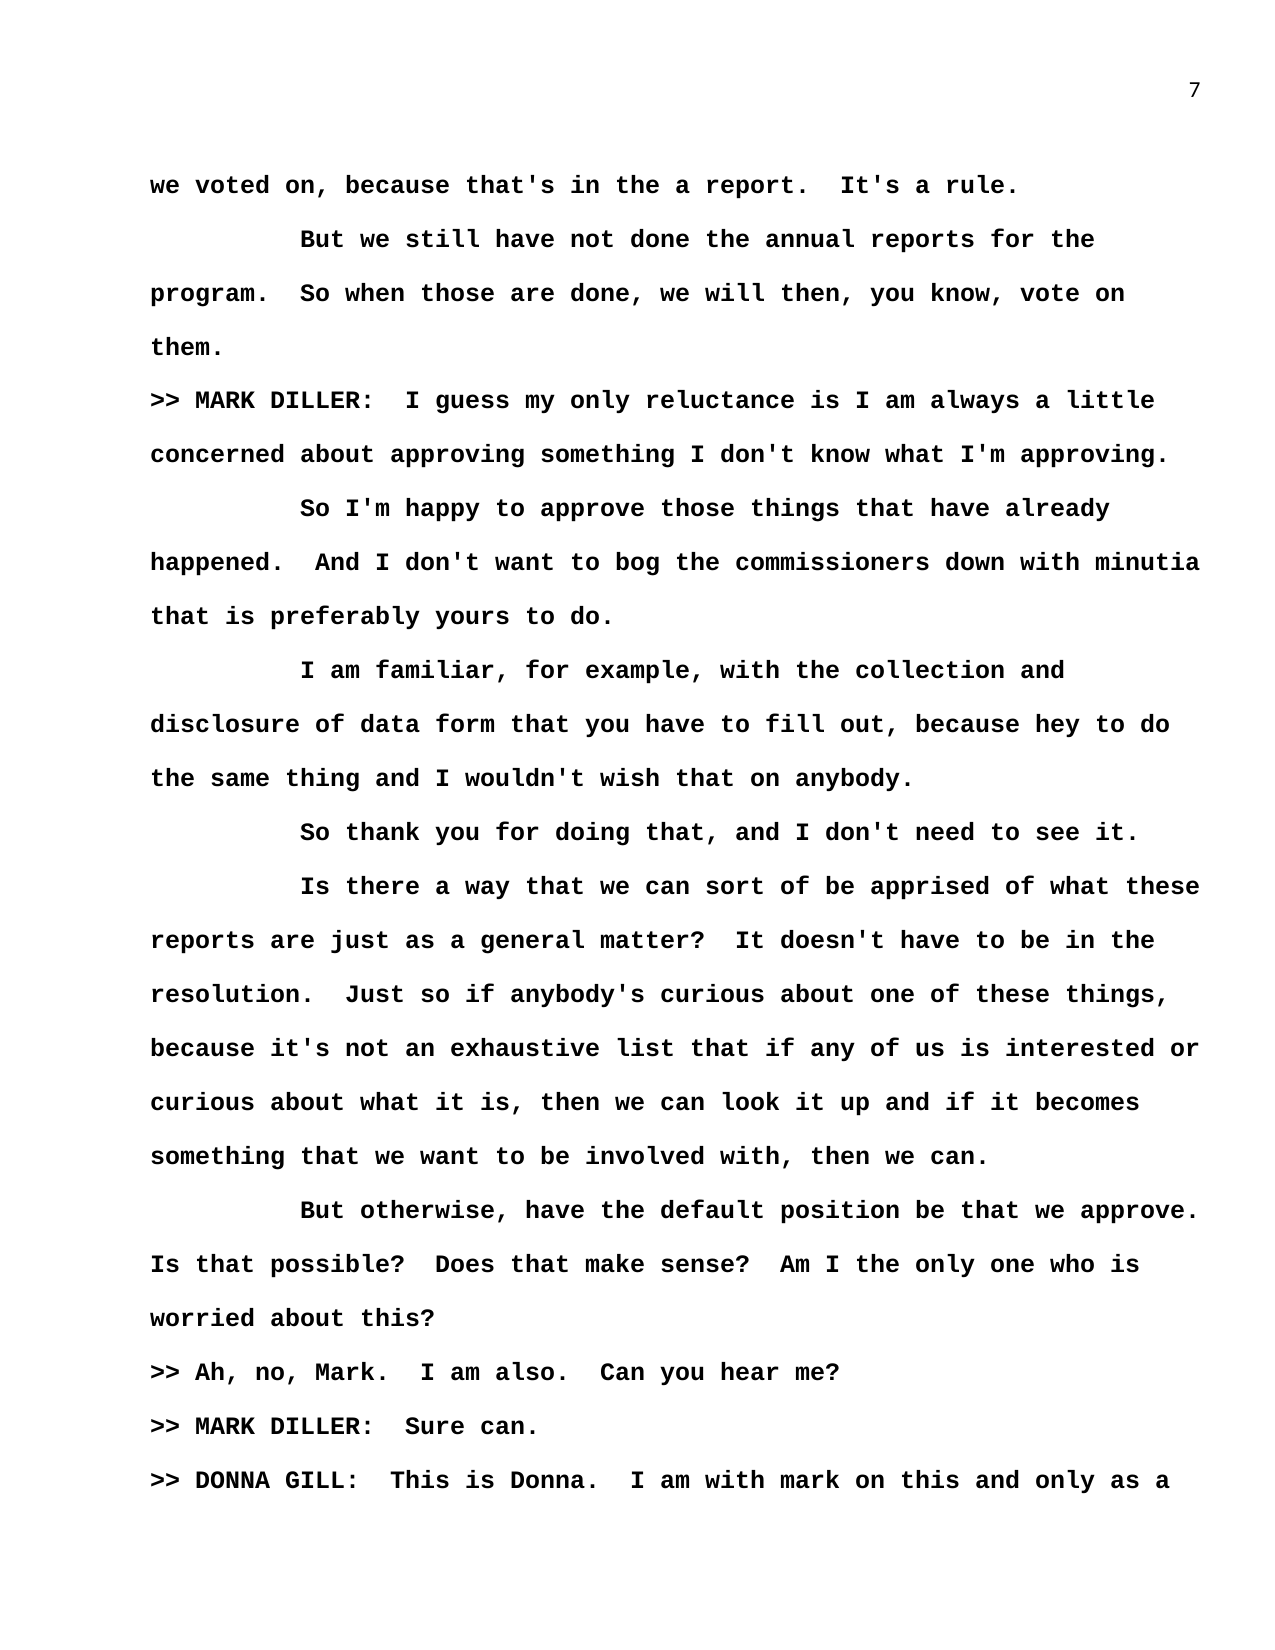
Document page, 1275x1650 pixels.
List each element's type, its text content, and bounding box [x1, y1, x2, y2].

text Is there a way that we can sort of be apprised of what these reports are just as a general matter? It doesn't have to be in the resolution. Just so if anybody's curious about one of these things, because it's not an exhaustive list that if any of us is interested or curious about what it is, then we can look it up and if it becomes something that we want to be involved with, then we can. [150, 851, 1200, 1175]
text >> MARK DILLER: Sure can. [150, 1391, 1200, 1445]
text I am familiar, for example, with the collection and disclosure of data form that you have to fill out, because hey to do the same thing and I wouldn't wish that on anybody. [150, 636, 1200, 797]
text >> Ah, no, Mark. I am also. Can you hear me? [150, 1337, 1200, 1391]
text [150, 1445, 1200, 1499]
text But we still have not done the annual reports for the program. So when those are done, we will then, you know, vote on them. [150, 204, 1200, 366]
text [150, 150, 1200, 204]
text So thank you for doing that, and I don't need to see it. [150, 797, 1200, 851]
text >> MARK DILLER: I guess my only reluctance is I am always a little concerned about approving something I don't know what I'm approving. [150, 366, 1200, 474]
text So I'm happy to approve those things that have already happened. And I don't want to bog the commissioners down with minutia that is preferably yours to do. [150, 474, 1200, 636]
text But otherwise, have the default position be that we approve. Is that possible? Does that make sense? Am I the only one who is worried about this? [150, 1175, 1200, 1337]
